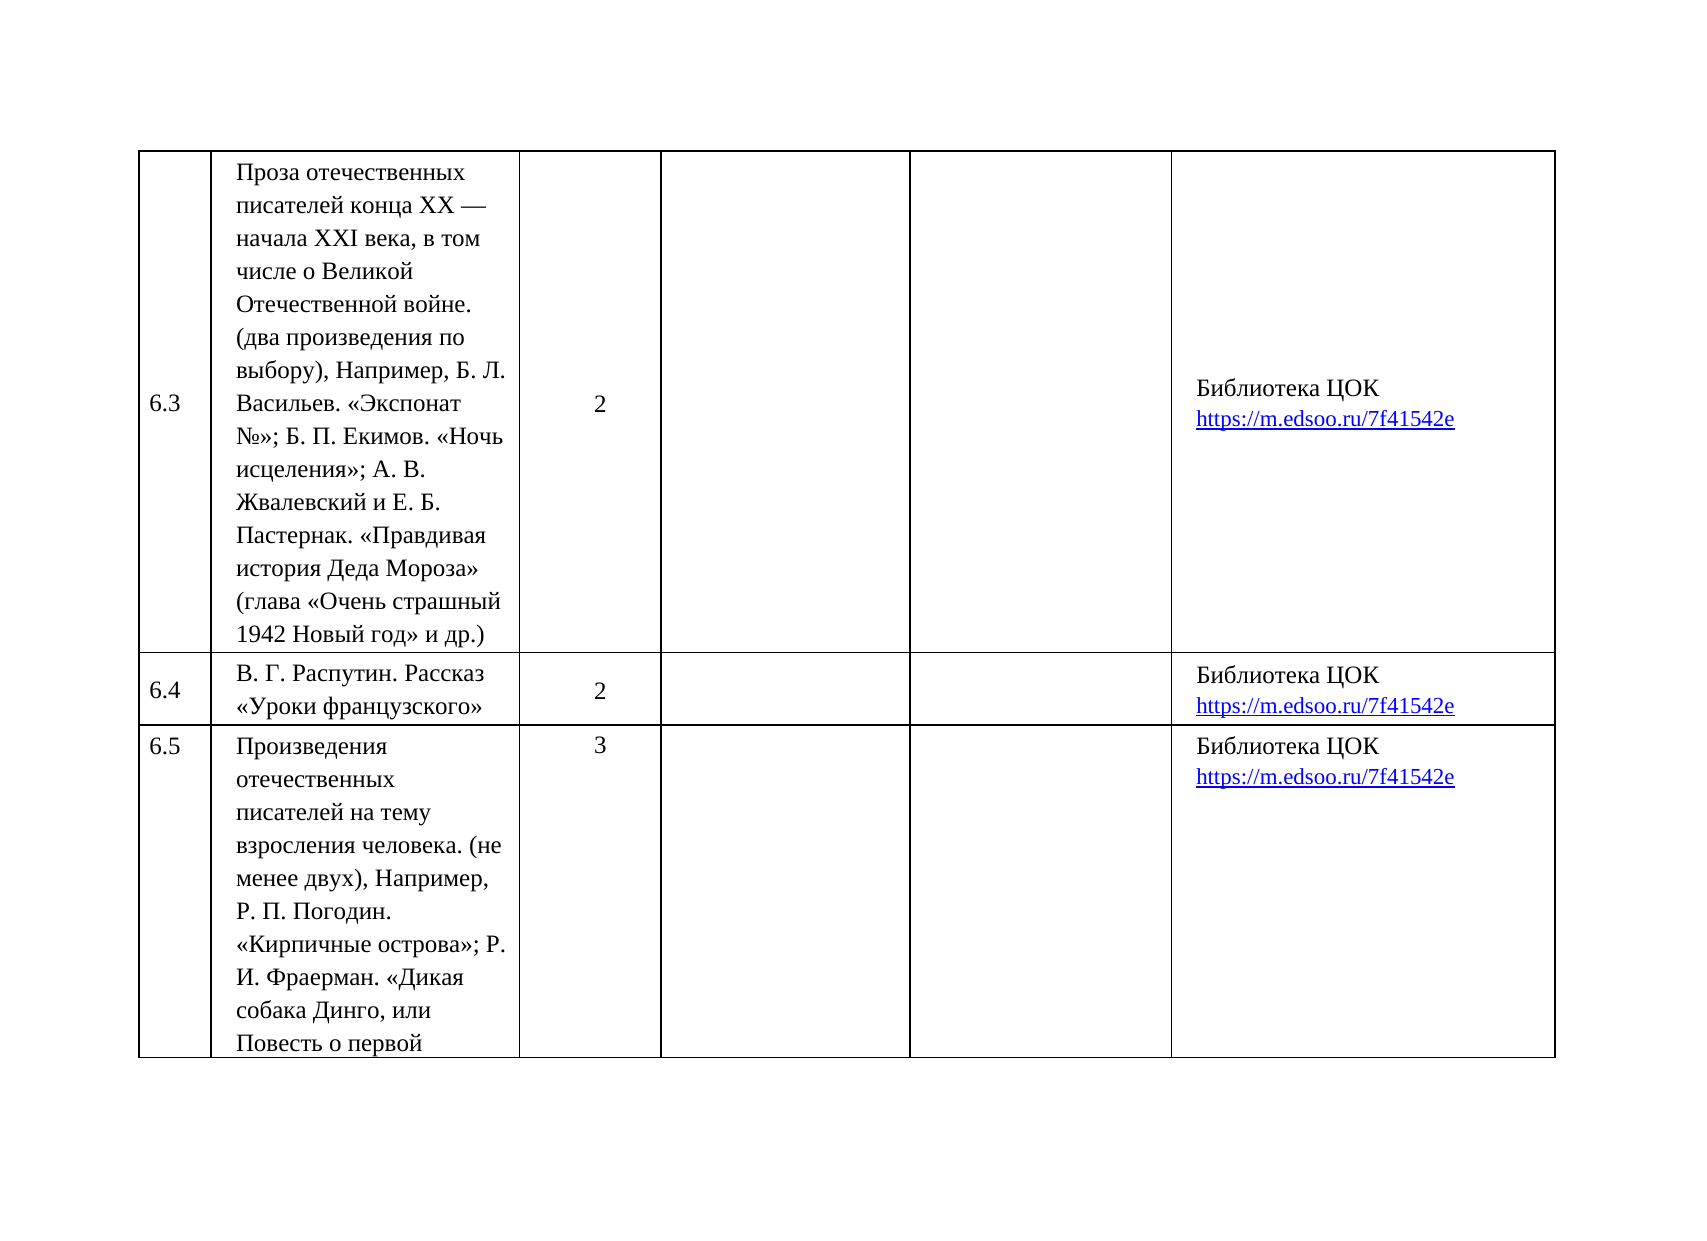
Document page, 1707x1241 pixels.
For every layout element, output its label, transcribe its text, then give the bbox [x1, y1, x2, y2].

table_cell Проза отечественных писателей конца XX — начала XXI века, в том числе о Великой Отечественной войне. (два произведения по выбору), Например, Б. Л. Васильев. «Экспонат №»; Б. П. Екимов. «Ночь исцеления»; А. В. Жвалевский и Е. Б. Пастернак. «Правдивая история Деда Мороза» (глава «Очень страшный 1942 Новый год» и др.) [212, 152, 519, 652]
table_cell В. Г. Распутин. Рассказ «Уроки французского» [212, 653, 519, 724]
table_cell 6.5 [140, 726, 210, 1057]
table_cell 3 [520, 726, 660, 1057]
table_cell [662, 152, 909, 652]
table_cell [212, 726, 519, 1057]
table_cell 2 [520, 152, 660, 652]
table_cell 2 [520, 653, 660, 724]
table_cell [911, 152, 1171, 652]
table_cell [911, 653, 1171, 724]
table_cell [1172, 152, 1554, 652]
table_cell 6.4 [140, 653, 210, 724]
table_cell 6.3 [140, 152, 210, 652]
table_cell [662, 653, 909, 724]
table_cell [662, 726, 909, 1057]
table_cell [1172, 726, 1554, 1057]
table_cell Библиотека ЦОК https://m.edsoo.ru/7f41542e [1172, 653, 1554, 724]
table_cell [911, 726, 1171, 1057]
